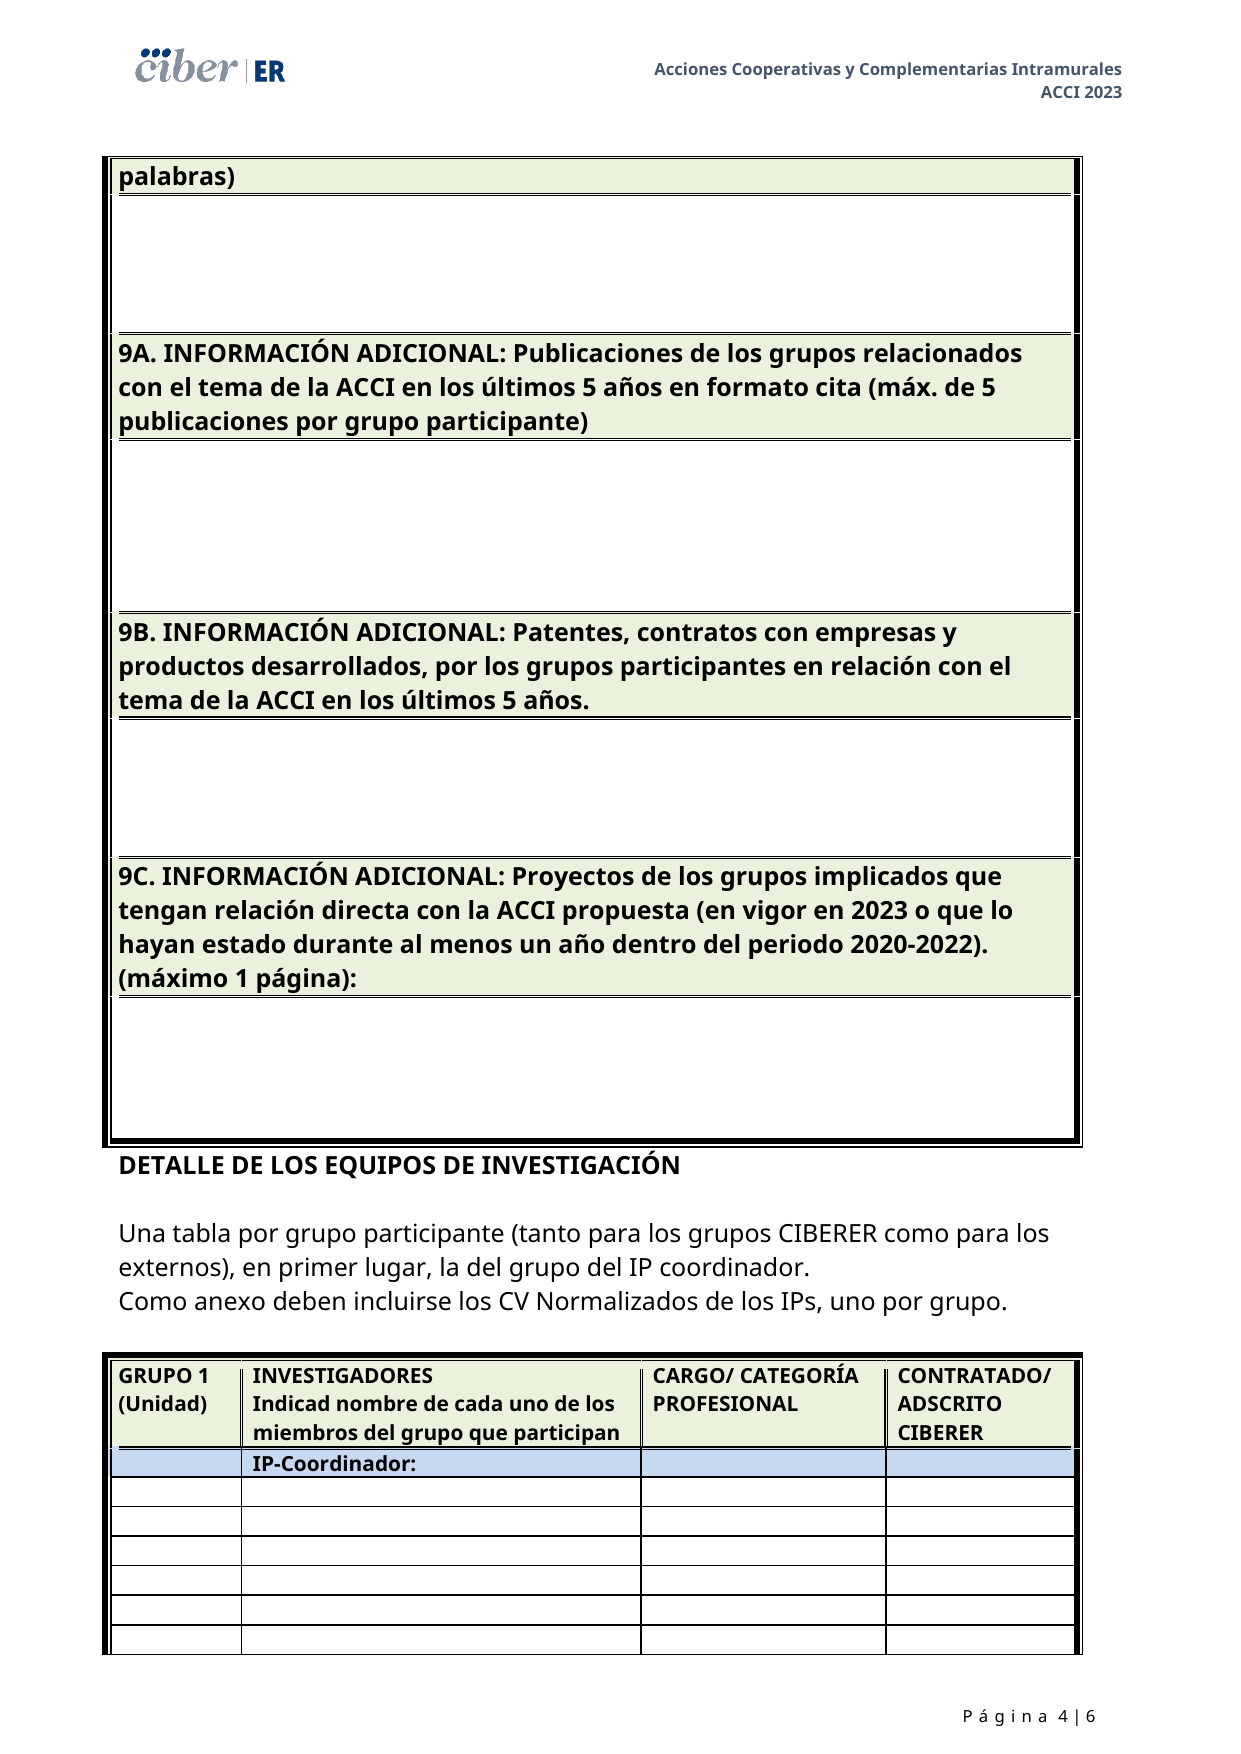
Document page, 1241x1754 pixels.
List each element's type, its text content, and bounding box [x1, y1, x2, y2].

table_cell [112, 1507, 241, 1535]
table_cell [642, 1566, 885, 1594]
table_cell [112, 1537, 241, 1565]
table_cell [112, 1478, 241, 1506]
picture [118, 32, 290, 101]
table_cell [887, 1566, 1074, 1594]
table_cell 9B. INFORMACIÓN ADICIONAL: Patentes, contratos con empresas y productos desarrollados, por los grupos participantes en relación con el tema de la ACCI en los últimos 5 años. [108, 611, 1079, 716]
table_cell [112, 1566, 241, 1594]
table_cell [242, 1507, 640, 1535]
table_cell IP-Coordinador: [242, 1450, 640, 1476]
table_cell [108, 995, 1079, 1138]
table_cell [887, 1446, 1079, 1476]
table_cell [642, 1537, 885, 1565]
table_cell [242, 1566, 640, 1594]
table_cell 9A. INFORMACIÓN ADICIONAL: Publicaciones de los grupos relacionados con el tema de la ACCI en los últimos 5 años en formato cita (máx. de 5 publicaciones por grupo participante) [108, 332, 1079, 438]
table_cell [112, 438, 1079, 611]
table_cell [887, 1507, 1074, 1535]
text Como anexo deben incluirse los CV Normalizados de los IPs, uno por grupo. [118, 1284, 1122, 1318]
table_header CONTRATADO/ ADSCRITO CIBERER [886, 1361, 1074, 1446]
table_cell [642, 1596, 885, 1624]
table_cell [887, 1626, 1074, 1653]
text DETALLE DE LOS EQUIPOS DE INVESTIGACIÓN [118, 1147, 1122, 1181]
text Una tabla por grupo participante (tanto para los grupos CIBERER como para los externos), en primer lugar, la del grupo del IP coordinador. [118, 1216, 1122, 1284]
table_header CARGO/ CATEGORÍA PROFESIONAL [641, 1361, 886, 1446]
table_cell [112, 1626, 241, 1653]
table_cell [887, 1537, 1074, 1565]
table_cell [887, 1478, 1074, 1506]
table_cell [642, 1450, 885, 1476]
table_cell [642, 1478, 885, 1506]
table_cell [642, 1507, 885, 1535]
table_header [241, 1361, 641, 1446]
table_cell [112, 1596, 241, 1624]
table_cell [112, 1446, 241, 1476]
table_cell [112, 716, 1079, 856]
table_header GRUPO 1 (Unidad) [112, 1361, 241, 1446]
table_cell [242, 1626, 640, 1653]
table_cell [642, 1626, 885, 1653]
table_cell [242, 1537, 640, 1565]
table_cell 8. APLICABILIDAD DE LA PROPUESTA E IMPACTO ESPERADO (Máx 500 palabras) [112, 159, 1074, 193]
table_cell [242, 1596, 640, 1624]
table_cell [887, 1596, 1074, 1624]
table_cell 9C. INFORMACIÓN ADICIONAL: Proyectos de los grupos implicados que tengan relación directa con la ACCI propuesta (en vigor en 2023 o que lo hayan estado durante al menos un año dentro del periodo 2020-2022). (máximo 1 página): [112, 856, 1079, 995]
table_cell [108, 193, 1079, 332]
table_cell [242, 1478, 640, 1506]
